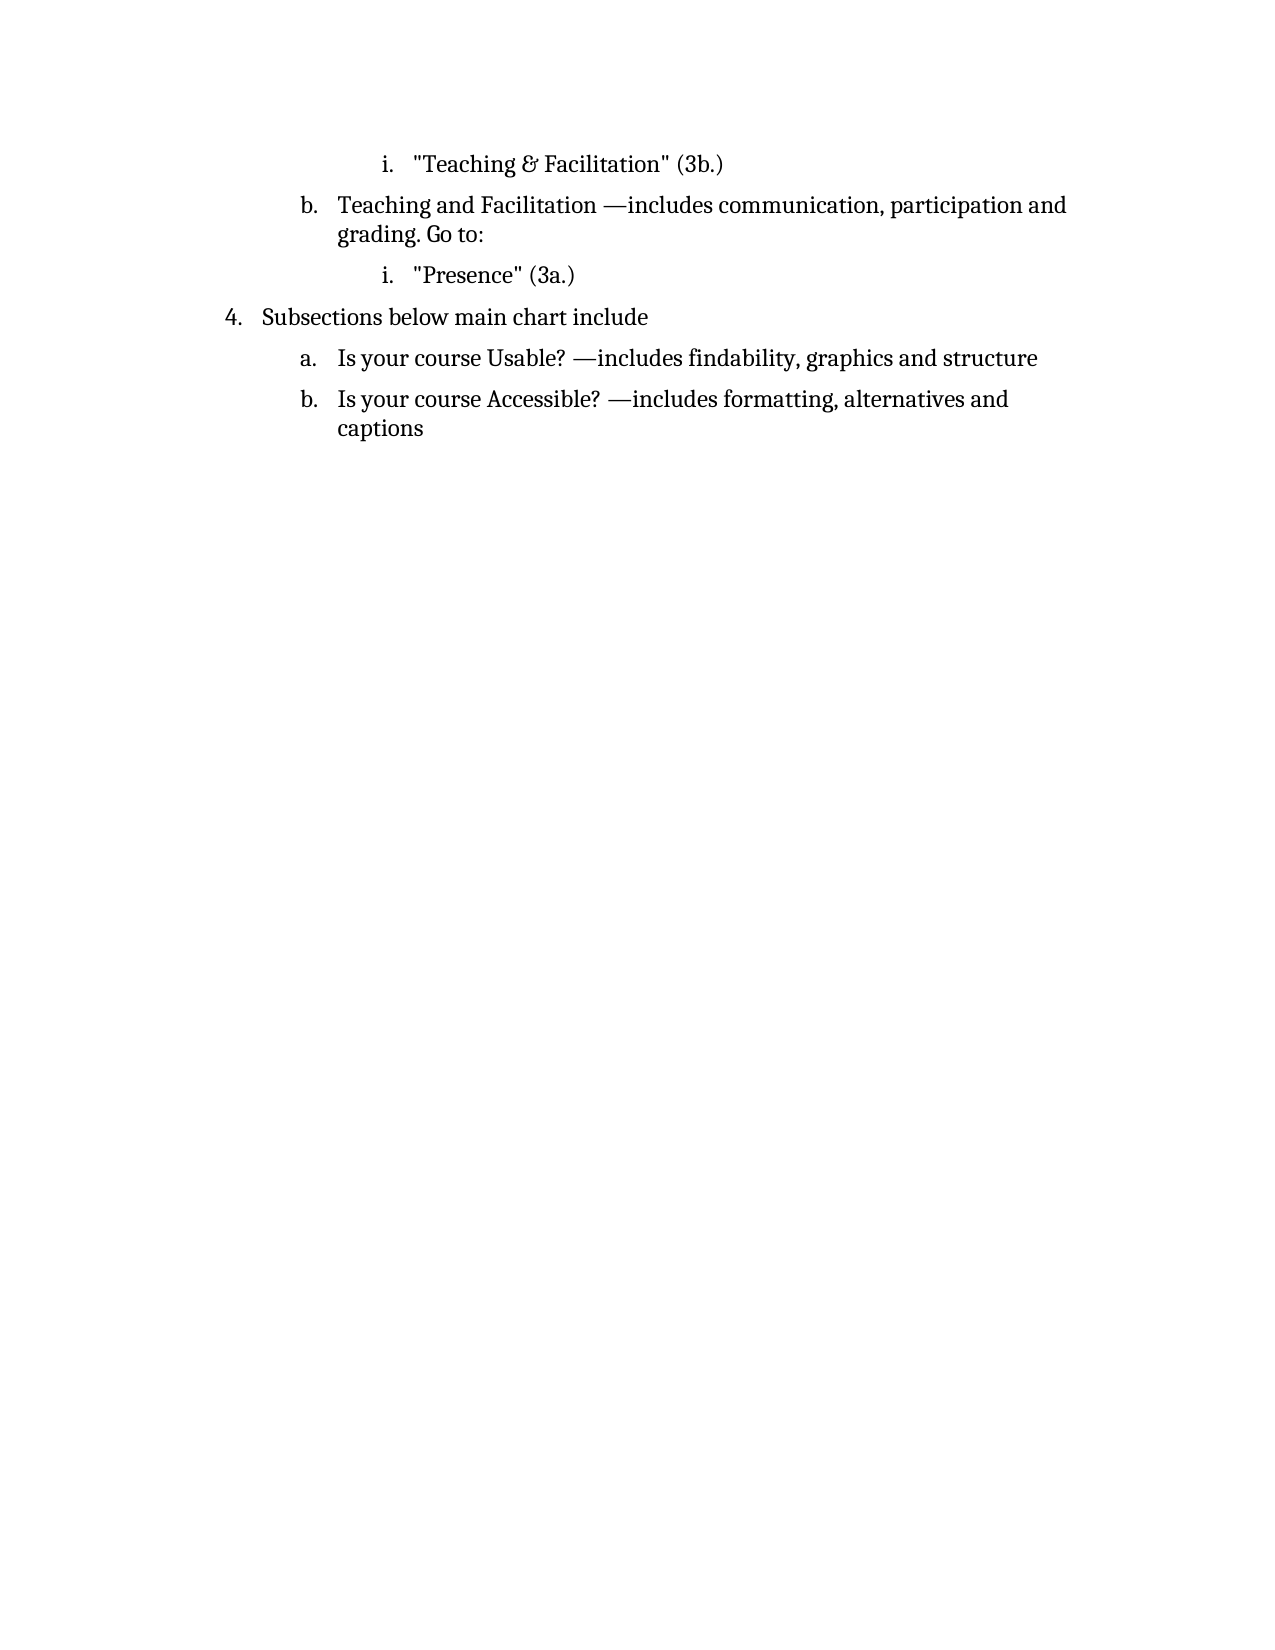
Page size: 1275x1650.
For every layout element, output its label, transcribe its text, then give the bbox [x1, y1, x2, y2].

list Is your course Accessible? —includes formatting, alternatives and captions [300, 385, 1087, 442]
list Teaching and Facilitation —includes communication, participation and grading. Go to: [300, 191, 1087, 249]
list Subsections below main chart include [225, 302, 1087, 331]
list "Presence" (3a.) [394, 261, 1087, 290]
list "Teaching & Facilitation" (3b.) [394, 150, 1087, 179]
list Is your course Usable? —includes findability, graphics and structure [300, 344, 1087, 372]
